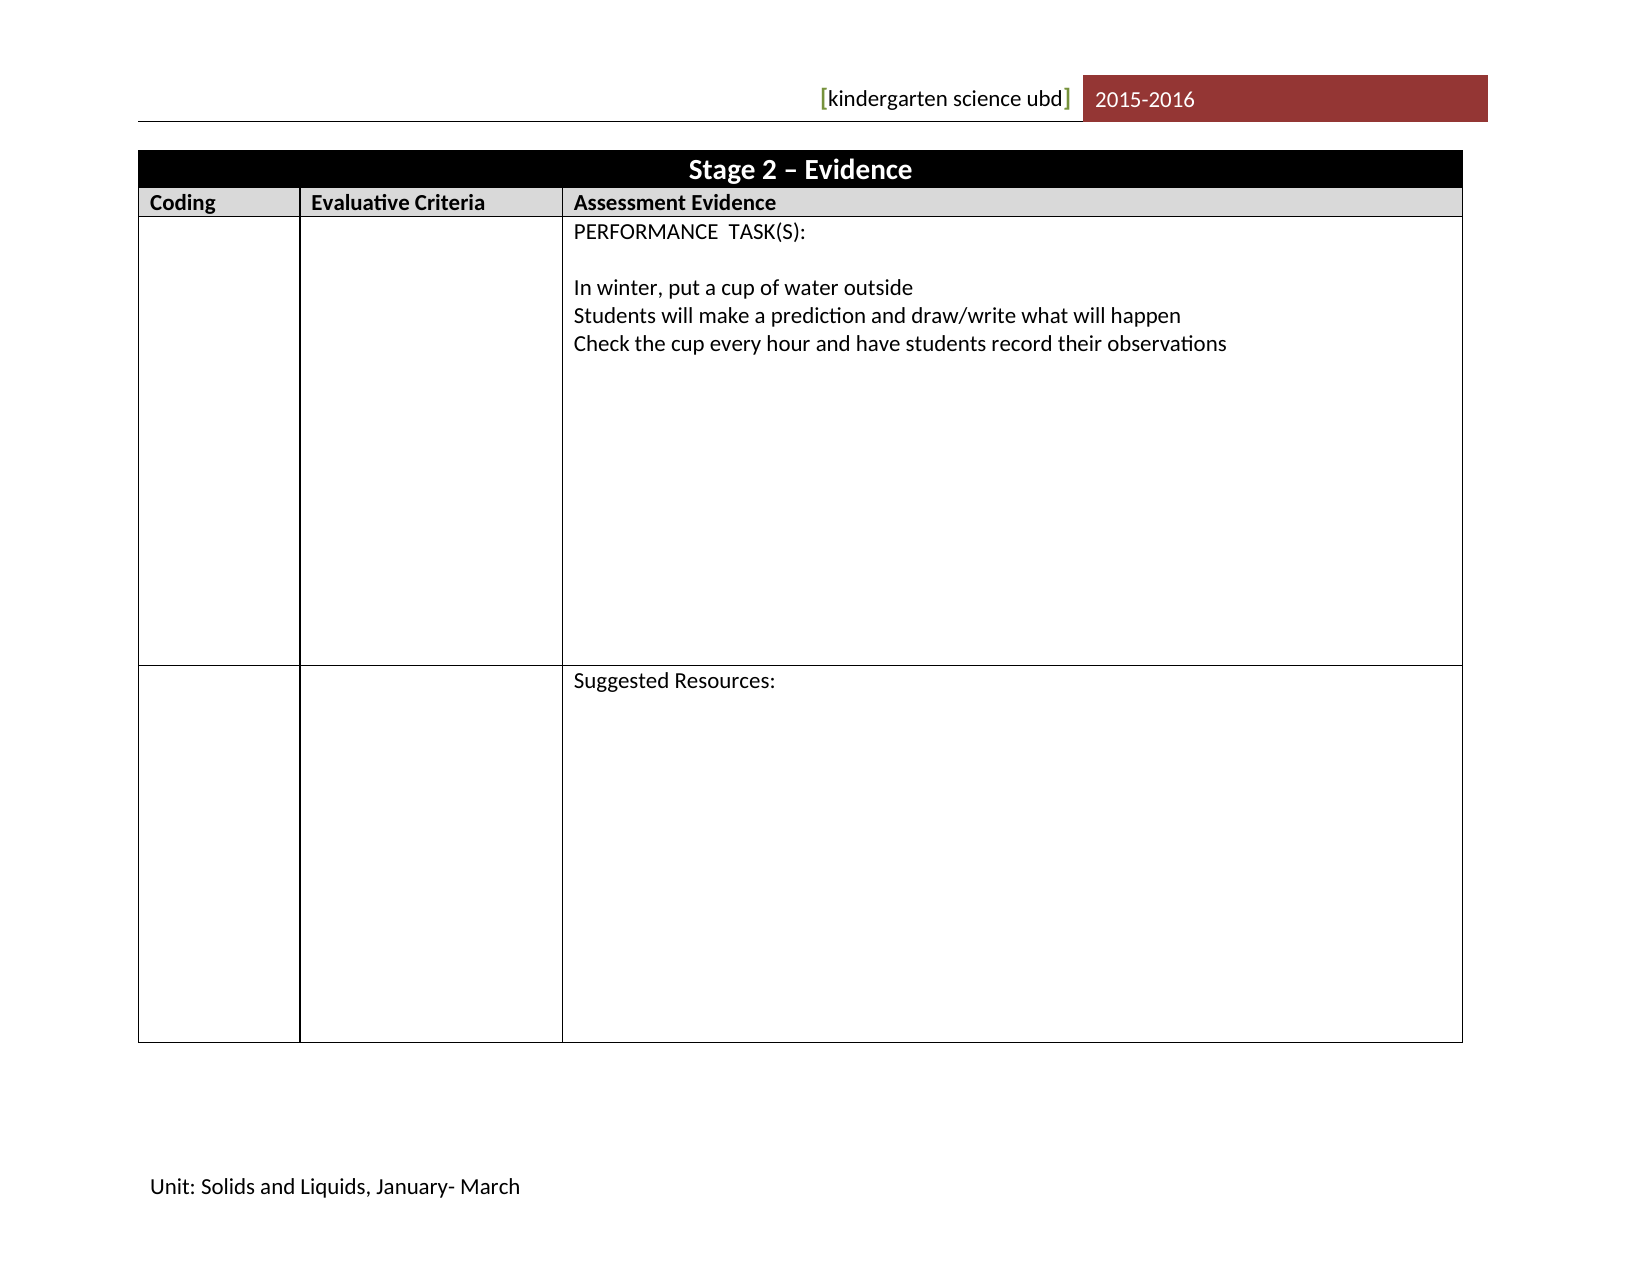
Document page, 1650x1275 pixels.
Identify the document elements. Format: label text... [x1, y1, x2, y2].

table_cell [139, 217, 299, 665]
table_cell Evaluative Criteria [301, 188, 562, 216]
table_cell [301, 666, 562, 1042]
table_cell Coding [139, 188, 299, 216]
table_cell [301, 217, 562, 665]
table_cell PERFORMANCE TASK(S): In winter, put a cup of water outside Students will make a prediction and draw/write what will happen Check the cup every hour and have students record their observations [563, 217, 1462, 665]
table_cell [139, 666, 299, 1042]
table_cell Assessment Evidence [563, 188, 1462, 216]
table_cell Suggested Resources: [563, 666, 1462, 1042]
table_header Stage 2 – Evidence [139, 151, 1462, 187]
